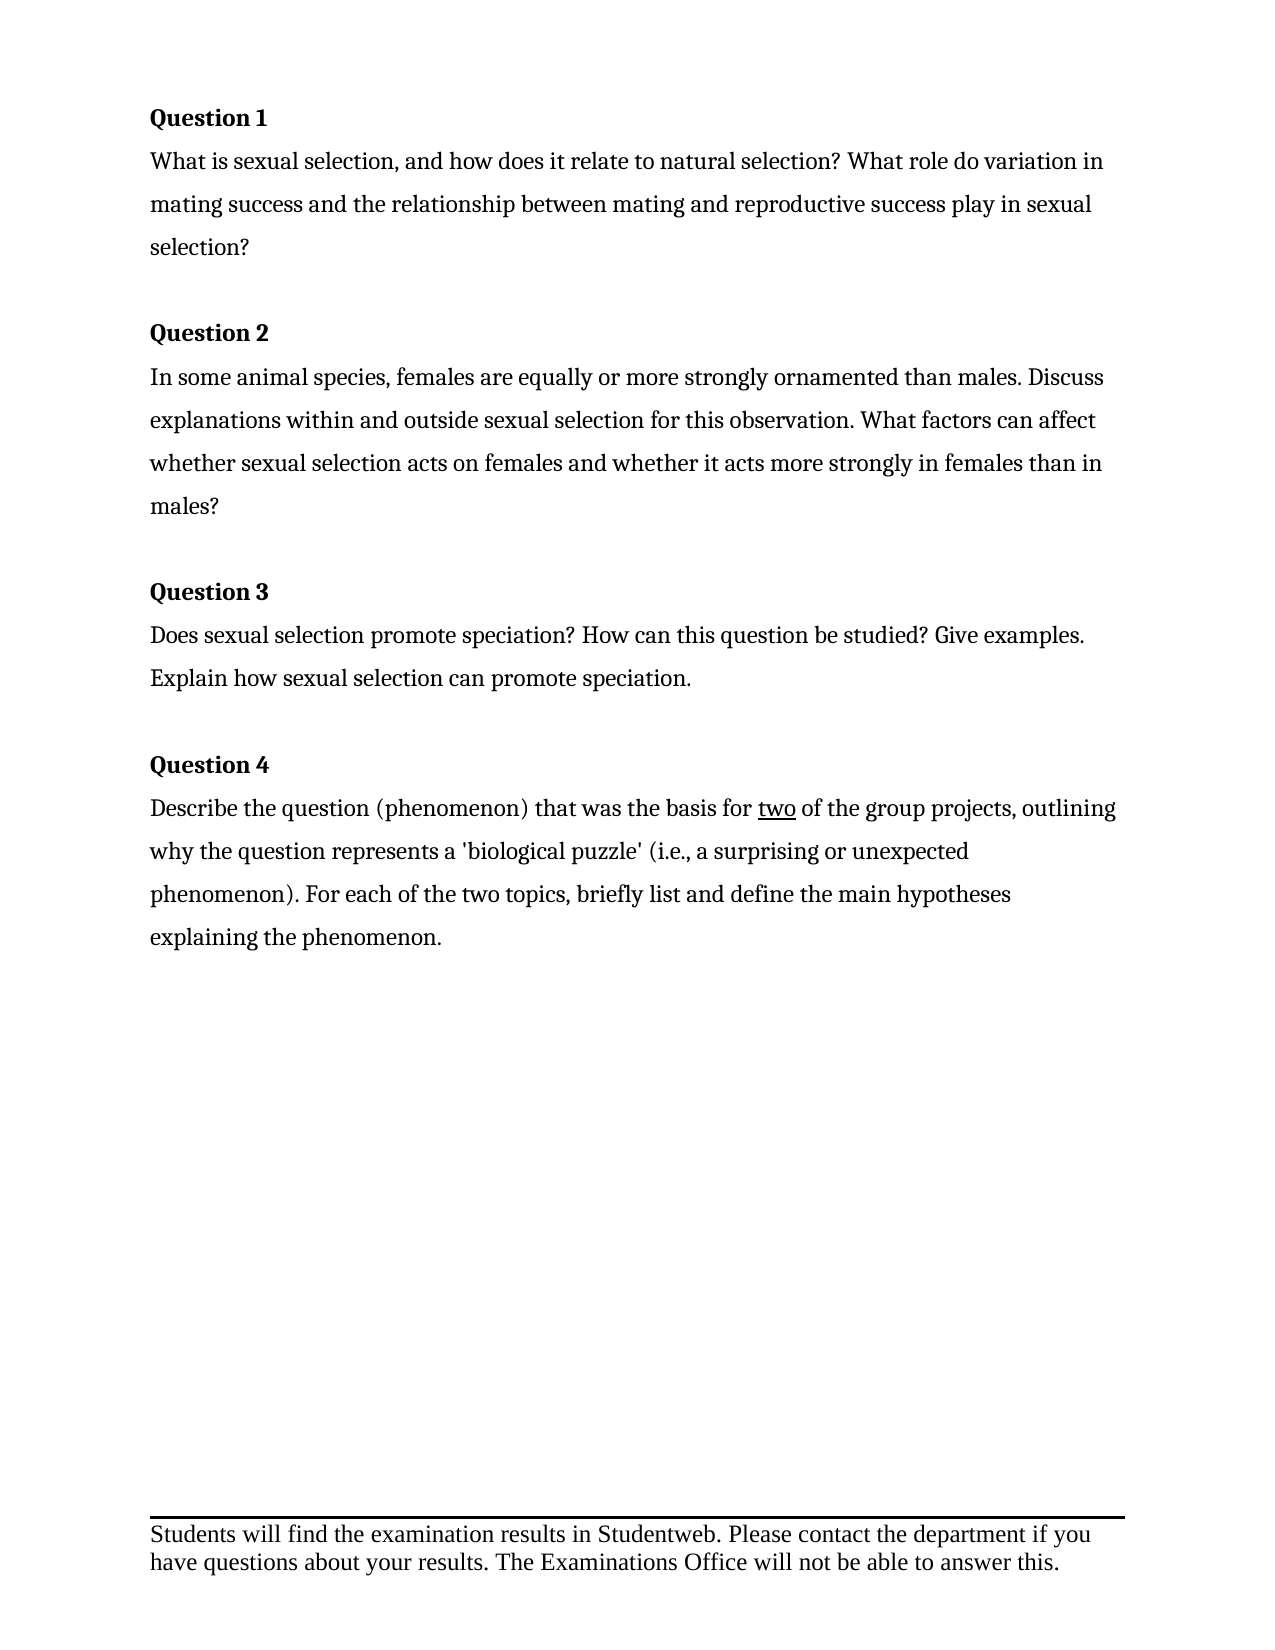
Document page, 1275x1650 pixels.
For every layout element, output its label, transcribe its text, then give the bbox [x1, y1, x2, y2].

text Question 4 [150, 751, 1125, 779]
text Does sexual selection promote speciation? How can this question be studied? Give examples. Explain how sexual selection can promote speciation. [150, 621, 1125, 693]
text In some animal species, females are equally or more strongly ornamented than males. Discuss explanations within and outside sexual selection for this observation. What factors can affect whether sexual selection acts on females and whether it acts more strongly in females than in males? [150, 362, 1125, 521]
text Question 3 [150, 578, 1125, 607]
text Describe the question (phenomenon) that was the basis for two of the group projects, outlining why the question represents a 'biological puzzle' (i.e., a surprising or unexpected phenomenon). For each of the two topics, briefly list and define the main hypotheses explaining the phenomenon. [150, 794, 1125, 952]
text Question 2 [150, 319, 1125, 348]
text Question 1 [150, 104, 1125, 132]
text What is sexual selection, and how does it relate to natural selection? What role do variation in mating success and the relationship between mating and reproductive success play in sexual selection? [150, 147, 1125, 262]
